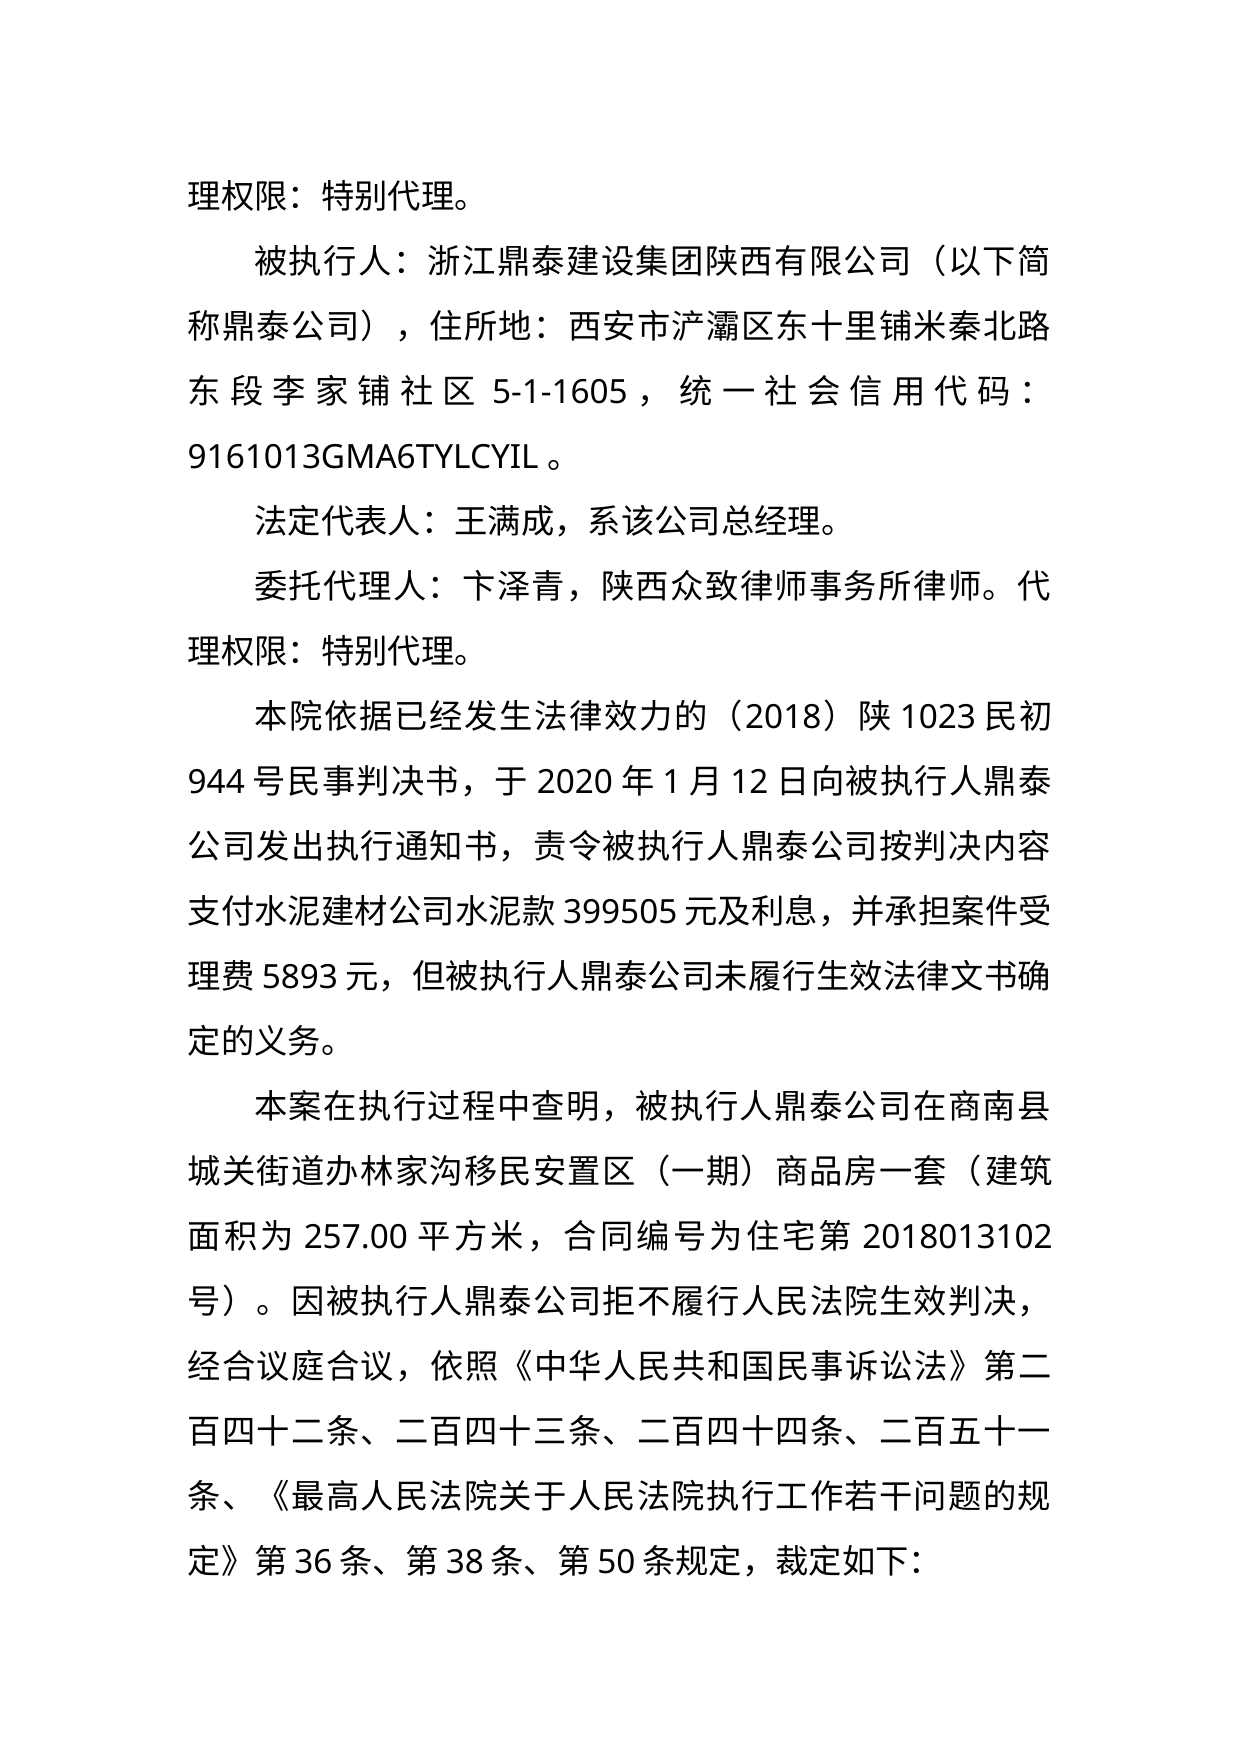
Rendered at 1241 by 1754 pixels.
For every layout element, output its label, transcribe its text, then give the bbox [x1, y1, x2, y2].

text 本院依据已经发生法律效力的（2018）陕1023民初944号民事判决书，于2020年1月12日向被执行人鼎泰公司发出执行通知书，责令被执行人鼎泰公司按判决内容支付水泥建材公司水泥款399505元及利息，并承担案件受理费5893元，但被执行人鼎泰公司未履行生效法律文书确定的义务。 [187, 682, 1053, 1072]
text 法定代表人：王满成，系该公司总经理。 [187, 487, 1053, 552]
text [187, 162, 1053, 227]
text 委托代理人：卞泽青，陕西众致律师事务所律师。代理权限：特别代理。 [187, 552, 1053, 682]
text 本案在执行过程中查明，被执行人鼎泰公司在商南县城关街道办林家沟移民安置区（一期）商品房一套（建筑面积为257.00平方米，合同编号为住宅第2018013102号）。因被执行人鼎泰公司拒不履行人民法院生效判决，经合议庭合议，依照二百四十三条、二百四十四条、二百五十一条、规定，裁定如下： [187, 1072, 1053, 1592]
text 被执行人：浙江鼎泰建设集团陕西有限公司（以下简称鼎泰公司），住所地：西安市浐灞区东十里铺米秦北路东段李家铺社区5-1-1605，统一社会信用代码：9161013GMA6TYLCYIL 。 [187, 227, 1053, 487]
